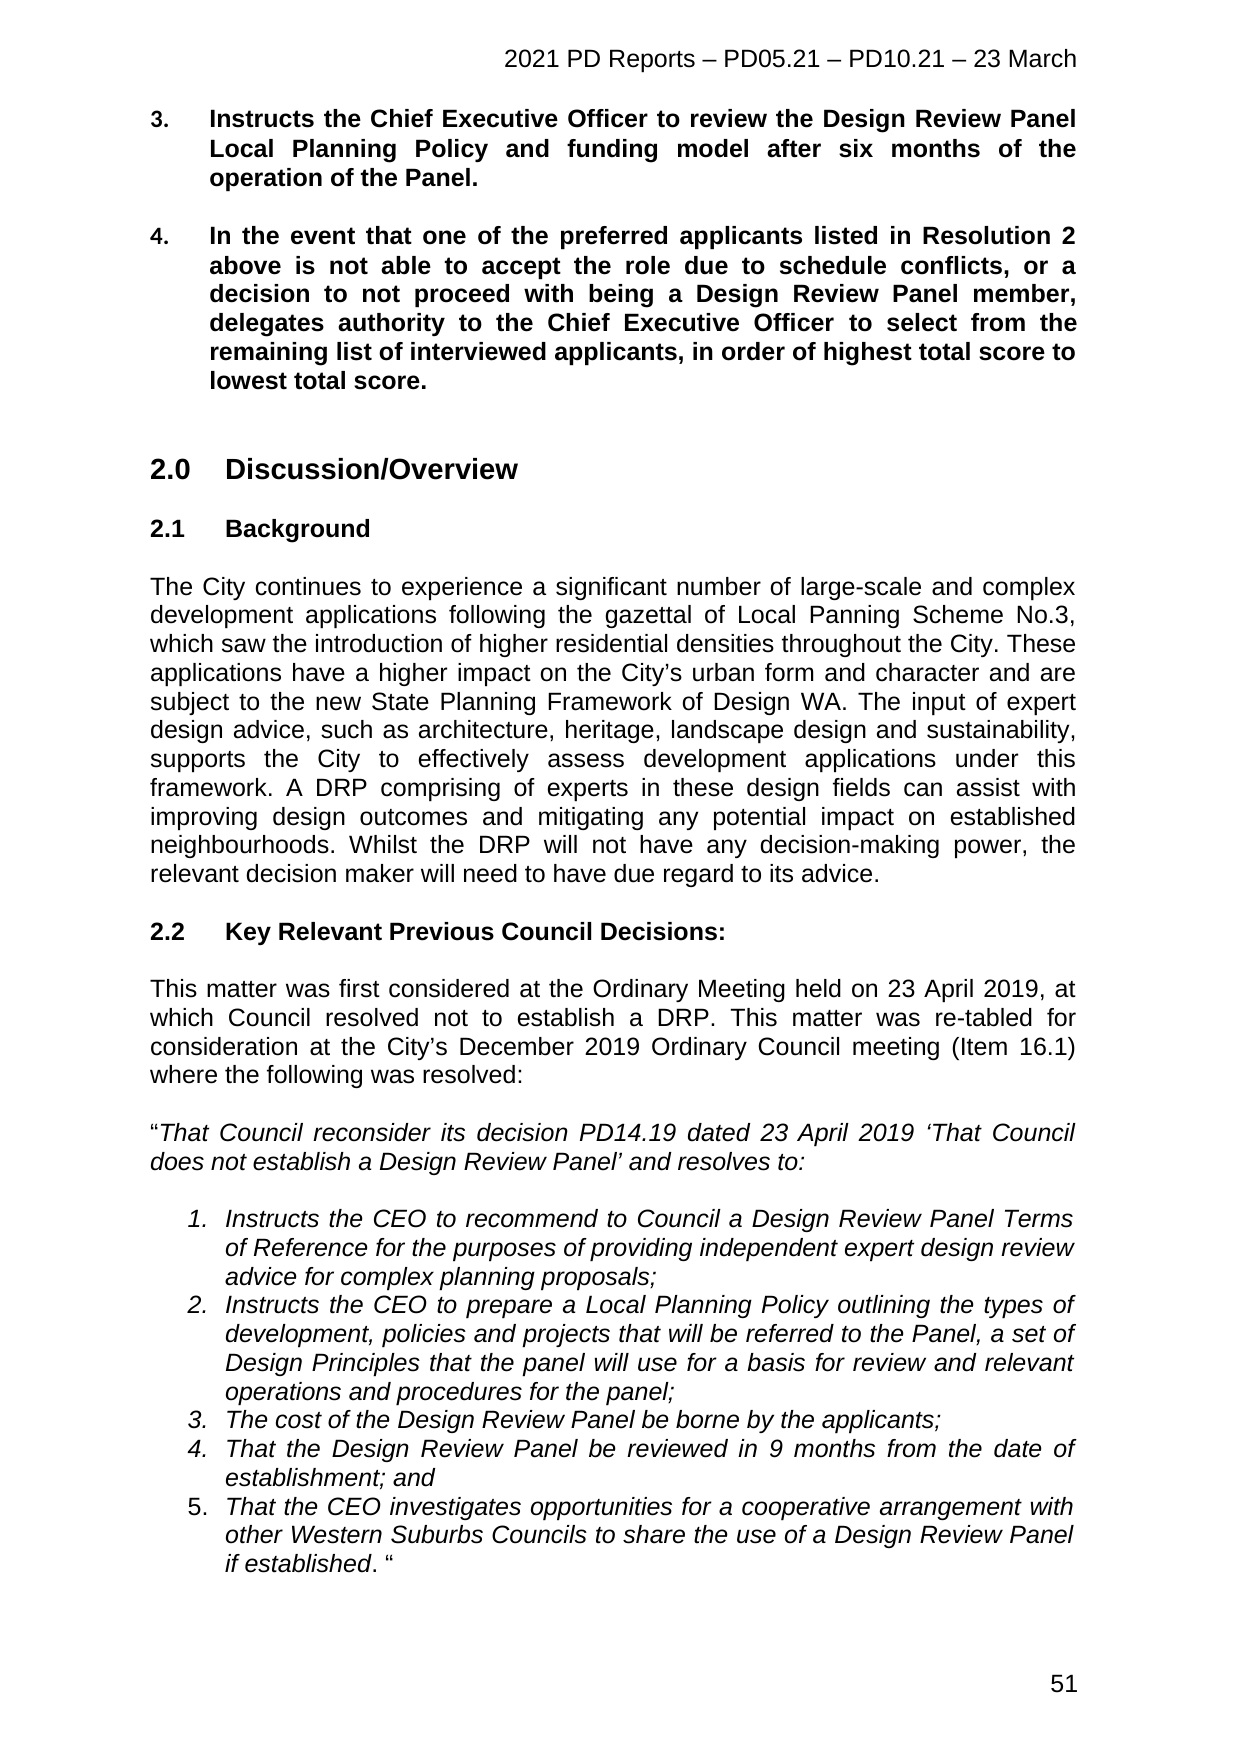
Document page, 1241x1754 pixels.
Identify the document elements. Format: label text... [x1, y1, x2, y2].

list In the event that one of the preferred applicants listed in Resolution 2 above is not able to accept the role due to schedule conflicts, or a decision to not proceed with being a Design Review Panel member, delegates authority to the Chief Executive Officer to select from the remaining list of interviewed applicants, in order of highest total score to lowest total score. [150, 220, 1078, 394]
list That the Design Review Panel be reviewed in 9 months from the date of establishment; and [187, 1434, 1078, 1492]
list That the CEO investigates opportunities for a cooperative arrangement with other Western Suburbs Councils to share the use of a Design Review Panel if established. “ [187, 1492, 1078, 1578]
list Discussion/Overview [150, 452, 1078, 485]
text “That Council reconsider its decision PD14.19 dated 23 April 2019 ‘That Council does not establish a Design Review Panel’ and resolves to: [150, 1118, 1078, 1175]
text This matter was first considered at the Ordinary Meeting held on 23 April 2019, at which Council resolved not to establish a DRP. This matter was re-tabled for consideration at the City’s December 2019 Ordinary Council meeting (Item 16.1) where the following was resolved: [150, 974, 1078, 1089]
list Instructs the CEO to prepare a Local Planning Policy outlining the types of development, policies and projects that will be referred to the Panel, a set of Design Principles that the panel will use for a basis for review and relevant operations and procedures for the panel; [187, 1290, 1078, 1405]
list Instructs the CEO to recommend to Council a Design Review Panel Terms of Reference for the purposes of providing independent expert design review advice for complex planning proposals; [187, 1204, 1078, 1290]
list Key Relevant Previous Council Decisions: [150, 917, 1078, 945]
list Background [150, 514, 1078, 543]
list The cost of the Design Review Panel be borne by the applicants; [187, 1405, 1078, 1434]
list Instructs the Chief Executive Officer to review the Design Review Panel Local Planning Policy and funding model after six months of the operation of the Panel. [150, 103, 1078, 191]
text The City continues to experience a significant number of large-scale and complex development applications following the gazettal of Local Panning Scheme No.3, which saw the introduction of higher residential densities throughout the City. These applications have a higher impact on the City’s urban form and character and are subject to the new State Planning Framework of Design WA. The input of expert design advice, such as architecture, heritage, landscape design and sustainability, supports the City to effectively assess development applications under this framework. A DRP comprising of experts in these design fields can assist with improving design outcomes and mitigating any potential impact on established neighbourhoods. Whilst the DRP will not have any decision-making power, the relevant decision maker will need to have due regard to its advice. [150, 572, 1078, 888]
